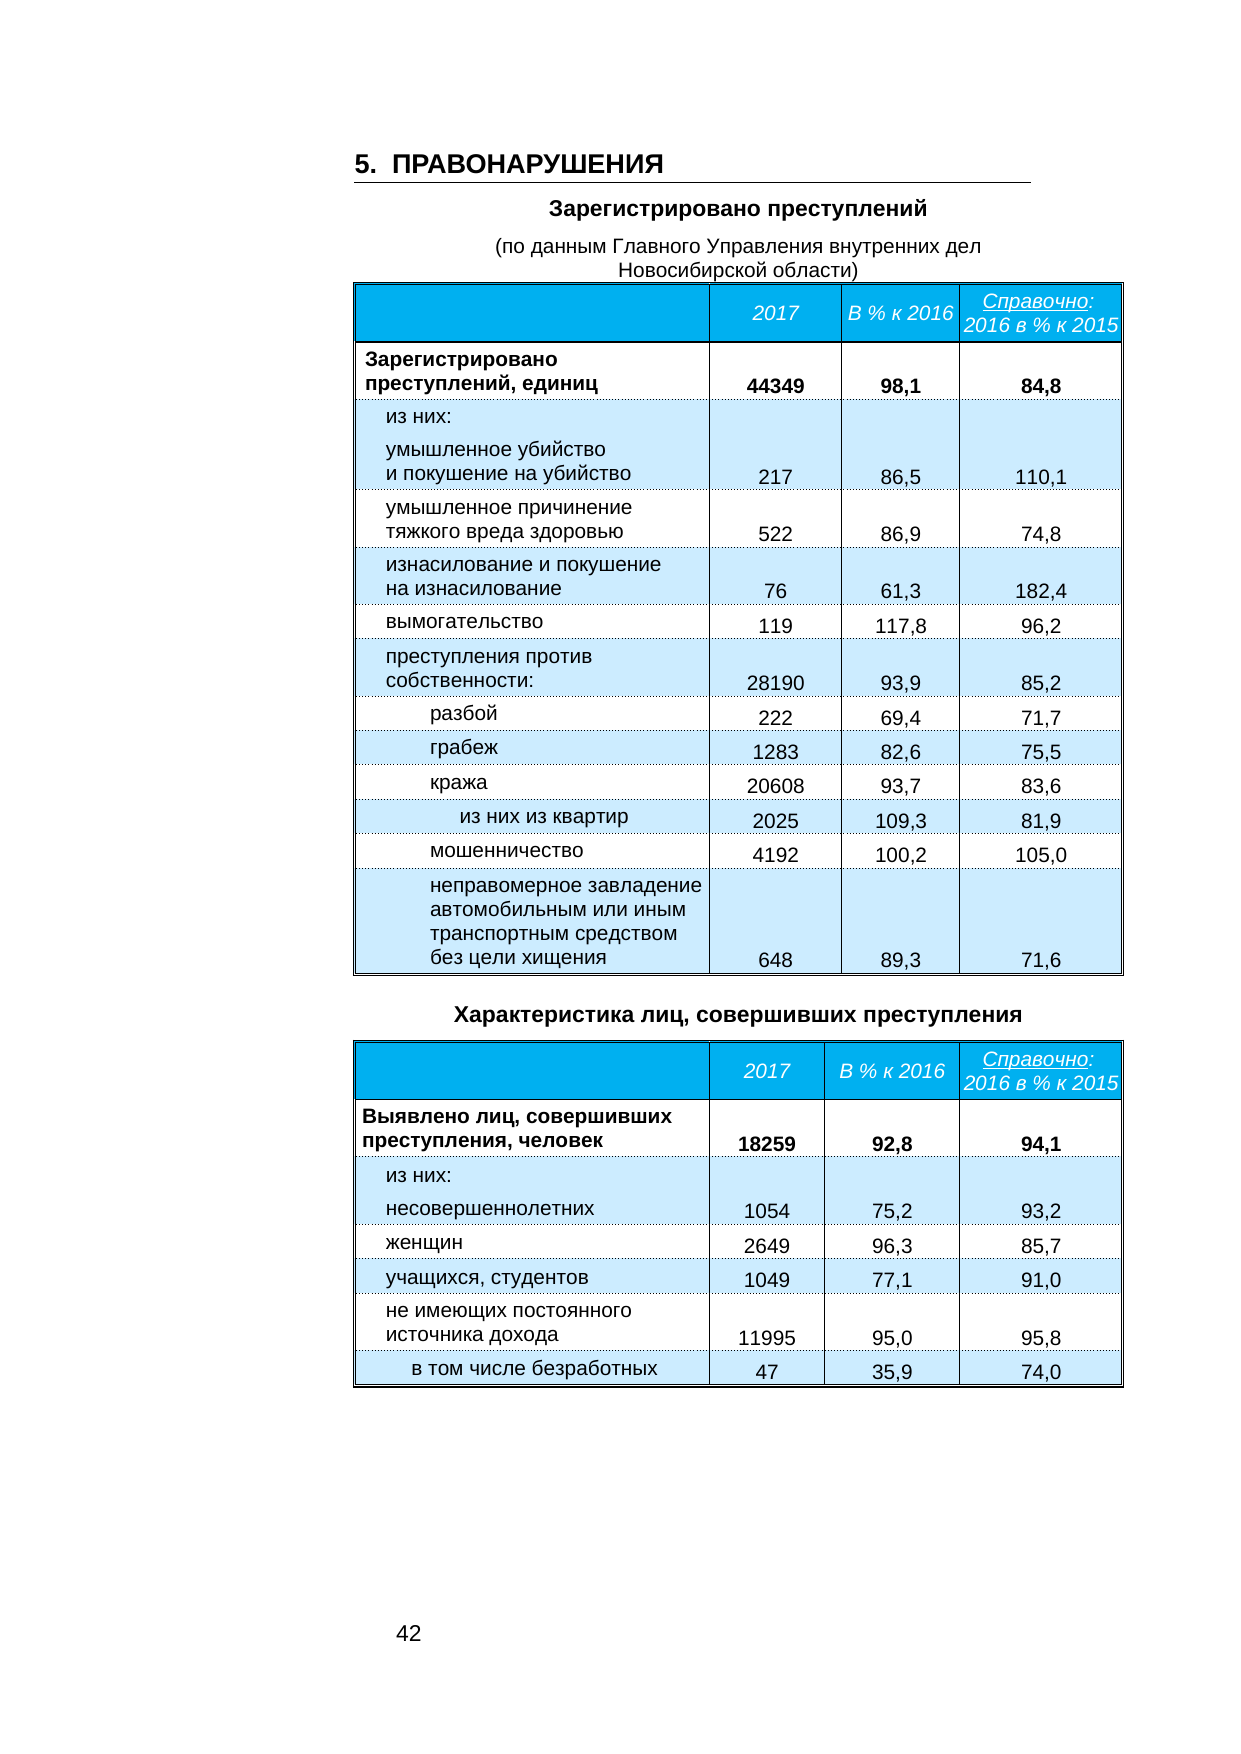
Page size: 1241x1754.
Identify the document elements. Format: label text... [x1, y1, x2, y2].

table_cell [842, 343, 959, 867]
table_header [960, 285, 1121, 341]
subtitle Правонарушения [354, 148, 1031, 182]
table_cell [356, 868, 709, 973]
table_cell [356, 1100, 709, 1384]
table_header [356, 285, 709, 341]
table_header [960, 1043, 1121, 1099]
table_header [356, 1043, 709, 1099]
text Характеристика лиц, совершивших преступления [354, 1001, 1122, 1027]
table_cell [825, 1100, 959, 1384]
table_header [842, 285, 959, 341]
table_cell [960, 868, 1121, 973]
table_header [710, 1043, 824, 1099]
text Зарегистрировано преступлений [354, 195, 1122, 222]
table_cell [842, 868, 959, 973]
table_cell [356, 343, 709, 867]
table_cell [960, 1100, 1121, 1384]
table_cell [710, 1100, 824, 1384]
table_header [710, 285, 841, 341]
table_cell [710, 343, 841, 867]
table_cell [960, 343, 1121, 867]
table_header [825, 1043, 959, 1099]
text (по данным Главного Управления внутренних дел Новосибирской области) [354, 234, 1122, 282]
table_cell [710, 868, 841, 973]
